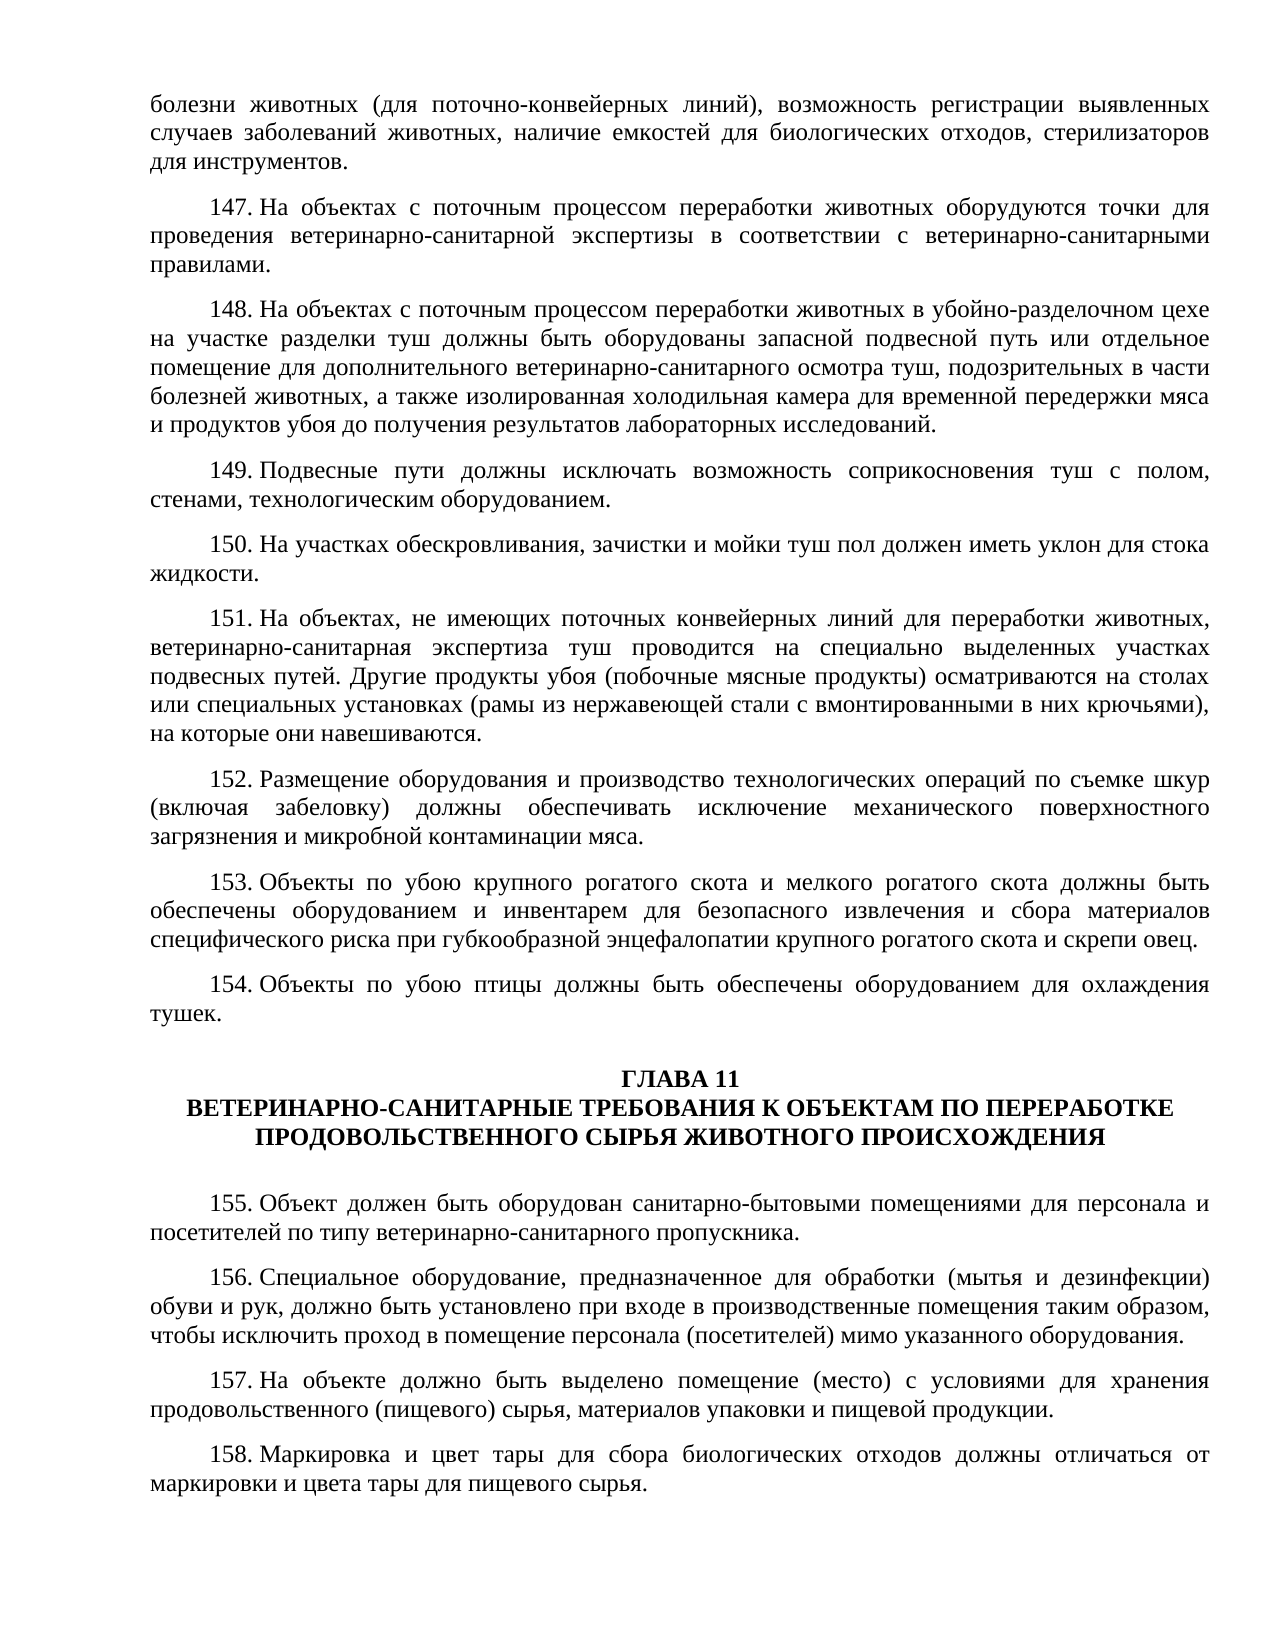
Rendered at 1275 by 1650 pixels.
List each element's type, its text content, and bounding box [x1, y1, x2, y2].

text 150. На участках обескровливания, зачистки и мойки туш пол должен иметь уклон для стока жидкости. [150, 529, 1211, 587]
text 154. Объекты по убою птицы должны быть обеспечены оборудованием для охлаждения тушек. [150, 969, 1211, 1027]
text ГЛАВА 11 ВЕТЕРИНАРНО-САНИТАРНЫЕ ТРЕБОВАНИЯ К ОБЪЕКТАМ ПО ПЕРЕРАБОТКЕ ПРОДОВОЛЬСТВЕННОГО СЫРЬЯ ЖИВОТНОГО ПРОИСХОЖДЕНИЯ [150, 1064, 1211, 1151]
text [150, 89, 1211, 175]
text 152. Размещение оборудования и производство технологических операций по съемке шкур (включая забеловку) должны обеспечивать исключение механического поверхностного загрязнения и микробной контаминации мяса. [150, 764, 1211, 850]
text 156. Специальное оборудование, предназначенное для обработки (мытья и дезинфекции) обуви и рук, должно быть установлено при входе в производственные помещения таким образом, чтобы исключить проход в помещение персонала (посетителей) мимо указанного оборудования. [150, 1262, 1211, 1349]
text 158. Маркировка и цвет тары для сбора биологических отходов должны отличаться от маркировки и цвета тары для пищевого сырья. [150, 1439, 1211, 1497]
text 149. Подвесные пути должны исключать возможность соприкосновения туш с полом, стенами, технологическим оборудованием. [150, 455, 1211, 512]
text 147. На объектах с поточным процессом переработки животных оборудуются точки для проведения ветеринарно-санитарной экспертизы в соответствии с ветеринарно-санитарными правилами. [150, 192, 1211, 278]
text 153. Объекты по убою крупного рогатого скота и мелкого рогатого скота должны быть обеспечены оборудованием и инвентарем для безопасного извлечения и сбора материалов специфического риска при губкообразной энцефалопатии крупного рогатого скота и скрепи овец. [150, 867, 1211, 953]
text 157. На объекте должно быть выделено помещение (место) с условиями для хранения продовольственного (пищевого) сырья, материалов упаковки и пищевой продукции. [150, 1365, 1211, 1423]
text 148. На объектах с поточным процессом переработки животных в убойно-разделочном цехе на участке разделки туш должны быть оборудованы запасной подвесной путь или отдельное помещение для дополнительного ветеринарно-санитарного осмотра туш, подозрительных в части болезней животных, а также изолированная холодильная камера для временной передержки мяса и продуктов убоя до получения результатов лабораторных исследований. [150, 294, 1211, 438]
text 151. На объектах, не имеющих поточных конвейерных линий для переработки животных, ветеринарно-санитарная экспертиза туш проводится на специально выделенных участках подвесных путей. Другие продукты убоя (побочные мясные продукты) осматриваются на столах или специальных установках (рамы из нержавеющей стали с вмонтированными в них крючьями), на которые они навешиваются. [150, 603, 1211, 747]
text 155. Объект должен быть оборудован санитарно-бытовыми помещениями для персонала и посетителей по типу ветеринарно-санитарного пропускника. [150, 1188, 1211, 1246]
